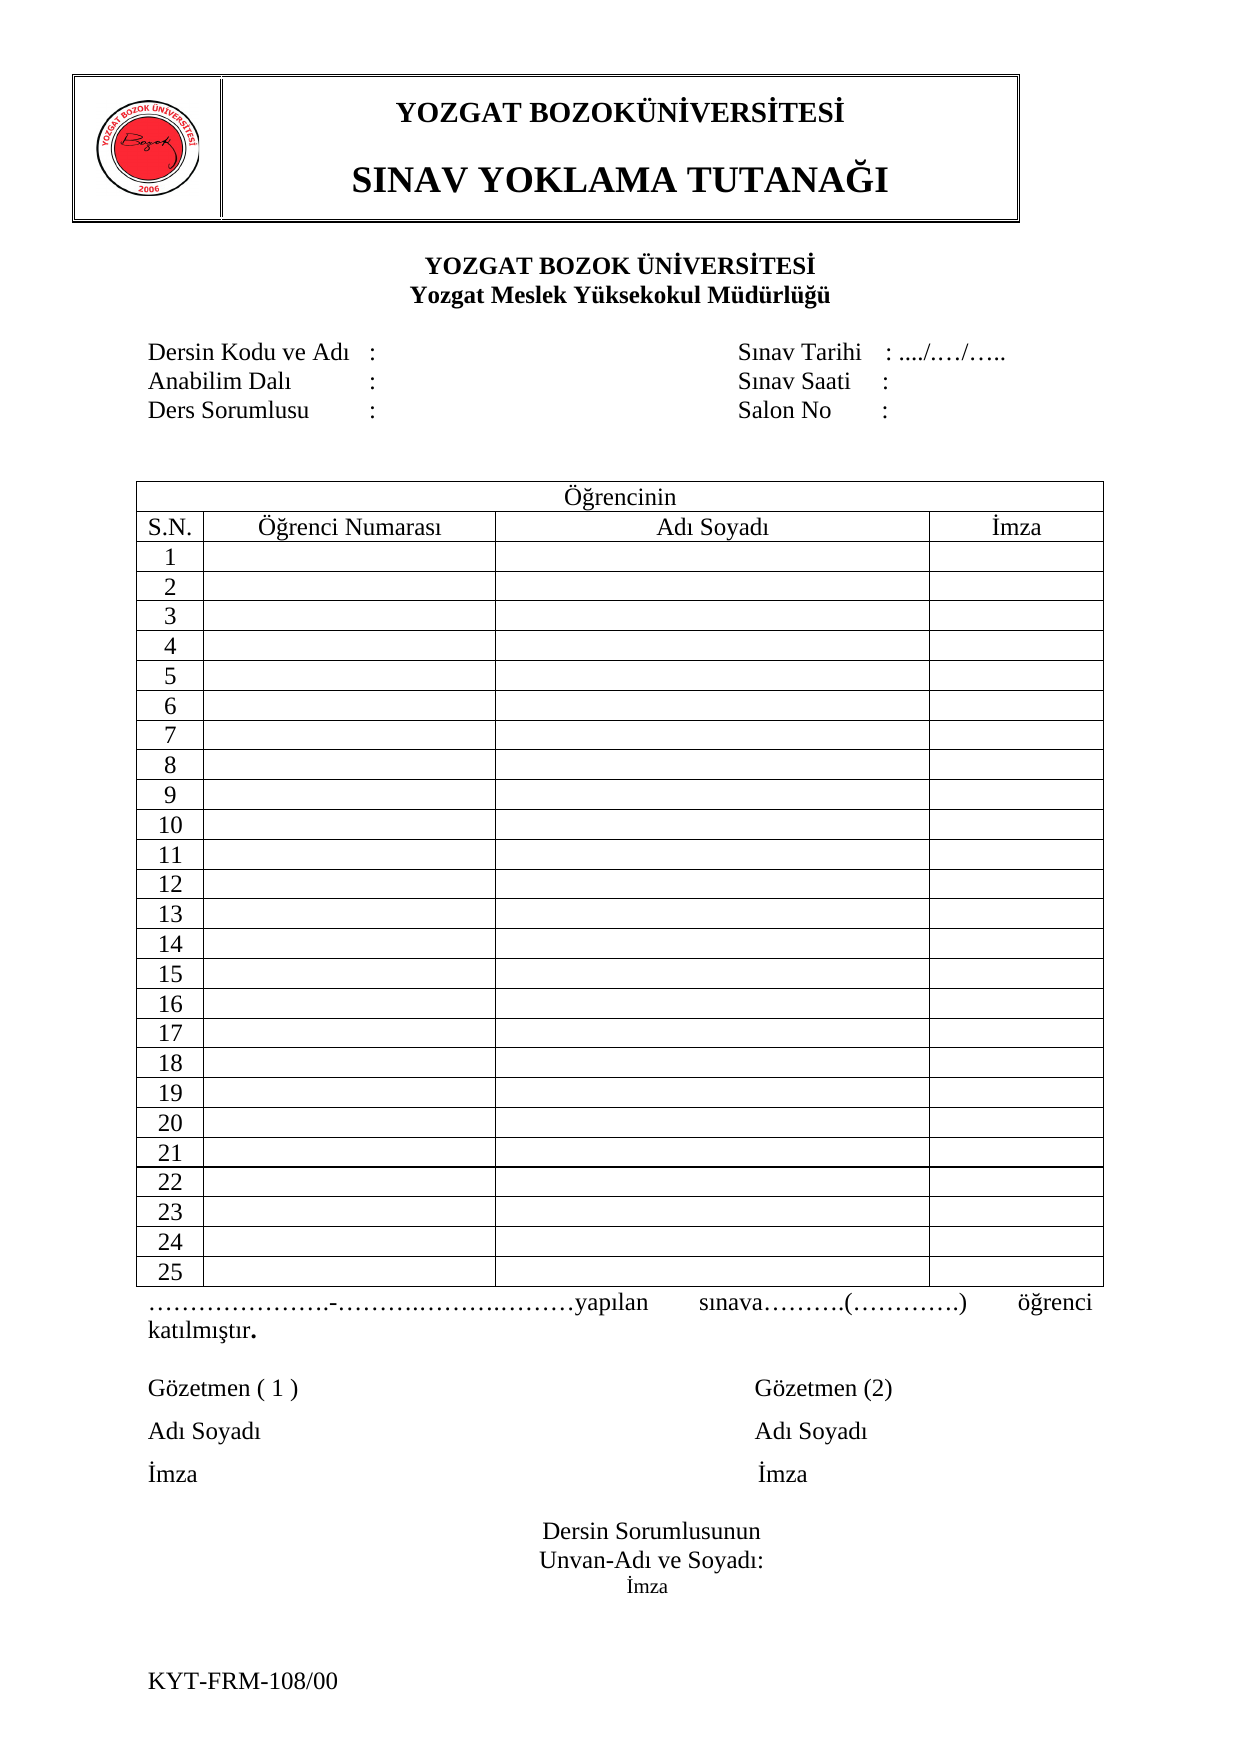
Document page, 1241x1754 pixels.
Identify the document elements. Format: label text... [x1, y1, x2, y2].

table_cell 10 [137, 810, 203, 839]
table_cell [496, 899, 929, 928]
table_cell Öğrenci Numarası [204, 512, 495, 541]
table_cell [204, 542, 495, 571]
table_cell [204, 989, 495, 1017]
table_cell 18 [137, 1048, 203, 1077]
table_cell [204, 959, 495, 988]
table_cell 6 [137, 691, 203, 719]
table_cell [930, 929, 1103, 958]
table_cell [204, 601, 495, 630]
table_cell [496, 959, 929, 988]
table_cell [204, 1078, 495, 1107]
table_cell [930, 870, 1103, 898]
table_cell [496, 721, 929, 749]
table_cell [930, 780, 1103, 809]
text Yozgat Meslek Yüksekokul Müdürlüğü [148, 280, 1093, 309]
table_cell [496, 1108, 929, 1137]
table_cell [496, 661, 929, 690]
text Ders Sorumlusu : Salon No : [148, 395, 1093, 424]
table_cell 13 [137, 899, 203, 928]
table_cell 1 [137, 542, 203, 571]
table_cell [496, 542, 929, 571]
table_cell [930, 601, 1103, 630]
table_cell 22 [137, 1168, 203, 1196]
table_cell [204, 780, 495, 809]
table_cell Adı Soyadı [496, 512, 929, 541]
table_cell 24 [137, 1227, 203, 1256]
text Dersin Kodu ve Adı : Sınav Tarihi : ..../.…/….. [148, 337, 1093, 366]
table_cell 25 [137, 1257, 203, 1286]
table_cell İmza İmza Dersin Sorumlusunun Unvan-Adı ve Soyadı: [136, 1459, 1166, 1574]
picture [96, 100, 200, 196]
table_cell [204, 1108, 495, 1137]
table_cell 11 [137, 840, 203, 868]
table_cell [930, 899, 1103, 928]
table_cell 9 [137, 780, 203, 809]
table_cell 3 [137, 601, 203, 630]
table_cell [496, 1197, 929, 1226]
table_cell [930, 959, 1103, 988]
table_cell [930, 1108, 1103, 1137]
table_cell [496, 572, 929, 600]
table_cell [204, 840, 495, 868]
table_cell [930, 1048, 1103, 1077]
table_cell İmza [930, 512, 1103, 541]
table_cell [930, 810, 1103, 839]
table_cell [930, 1168, 1103, 1196]
table_cell [496, 1138, 929, 1166]
table_cell [496, 870, 929, 898]
table_cell [496, 631, 929, 660]
table_cell 5 [137, 661, 203, 690]
table_cell [496, 1168, 929, 1196]
table_cell 12 [137, 870, 203, 898]
table_cell [930, 1257, 1103, 1286]
table_cell [204, 691, 495, 719]
text İmza [148, 1574, 1093, 1598]
table_cell [930, 989, 1103, 1017]
table_cell [496, 1048, 929, 1077]
table_cell [204, 631, 495, 660]
table_cell [496, 1078, 929, 1107]
text YOZGAT BOZOK ÜNİVERSİTESİ [148, 251, 1093, 280]
table_cell 21 [137, 1138, 203, 1166]
table_cell 20 [137, 1108, 203, 1137]
table_cell 19 [137, 1078, 203, 1107]
table_cell [930, 1197, 1103, 1226]
table_cell 15 [137, 959, 203, 988]
table_cell [930, 840, 1103, 868]
table_cell [204, 929, 495, 958]
table_cell 4 [137, 631, 203, 660]
table_cell 2 [137, 572, 203, 600]
table_cell [496, 989, 929, 1017]
table_cell [204, 1019, 495, 1047]
table_cell [204, 1048, 495, 1077]
table_cell [496, 691, 929, 719]
table_cell [496, 840, 929, 868]
table_cell 23 [137, 1197, 203, 1226]
table_header Gözetmen ( 1 ) Gözetmen (2) [136, 1373, 1166, 1416]
table_cell [930, 631, 1103, 660]
table_cell [930, 1078, 1103, 1107]
table_cell Adı Soyadı Adı Soyadı [136, 1416, 1166, 1459]
table_cell 14 [137, 929, 203, 958]
table_cell [204, 661, 495, 690]
table_cell [204, 750, 495, 779]
table_cell [496, 750, 929, 779]
table_cell [204, 899, 495, 928]
table_cell [496, 601, 929, 630]
table_cell [496, 810, 929, 839]
text Anabilim Dalı : Sınav Saati : [148, 366, 1093, 395]
table_cell [930, 1019, 1103, 1047]
table_cell S.N. [137, 512, 203, 541]
table_cell [930, 721, 1103, 749]
table_cell [496, 780, 929, 809]
table_cell 16 [137, 989, 203, 1017]
table_cell [930, 750, 1103, 779]
table_cell 17 [137, 1019, 203, 1047]
table_cell [930, 1138, 1103, 1166]
table_cell [930, 1227, 1103, 1256]
table_cell [496, 929, 929, 958]
table_cell [204, 1138, 495, 1166]
table_cell [204, 1197, 495, 1226]
table_cell [496, 1227, 929, 1256]
table_cell [204, 1168, 495, 1196]
table_cell [204, 1227, 495, 1256]
table_cell 8 [137, 750, 203, 779]
text ………………….-……….……….………yapılan sınava……….(………….) öğrenci katılmıştır. [148, 1287, 1093, 1344]
table_cell 7 [137, 721, 203, 749]
table_cell [496, 1019, 929, 1047]
table_cell [930, 572, 1103, 600]
table_cell [930, 661, 1103, 690]
table_cell [496, 1257, 929, 1286]
table_header Öğrencinin [137, 482, 1103, 511]
table_cell [204, 870, 495, 898]
table_cell [204, 572, 495, 600]
table_cell [204, 721, 495, 749]
table_cell [204, 1257, 495, 1286]
table_cell [930, 542, 1103, 571]
table_cell [204, 810, 495, 839]
table_cell [930, 691, 1103, 719]
